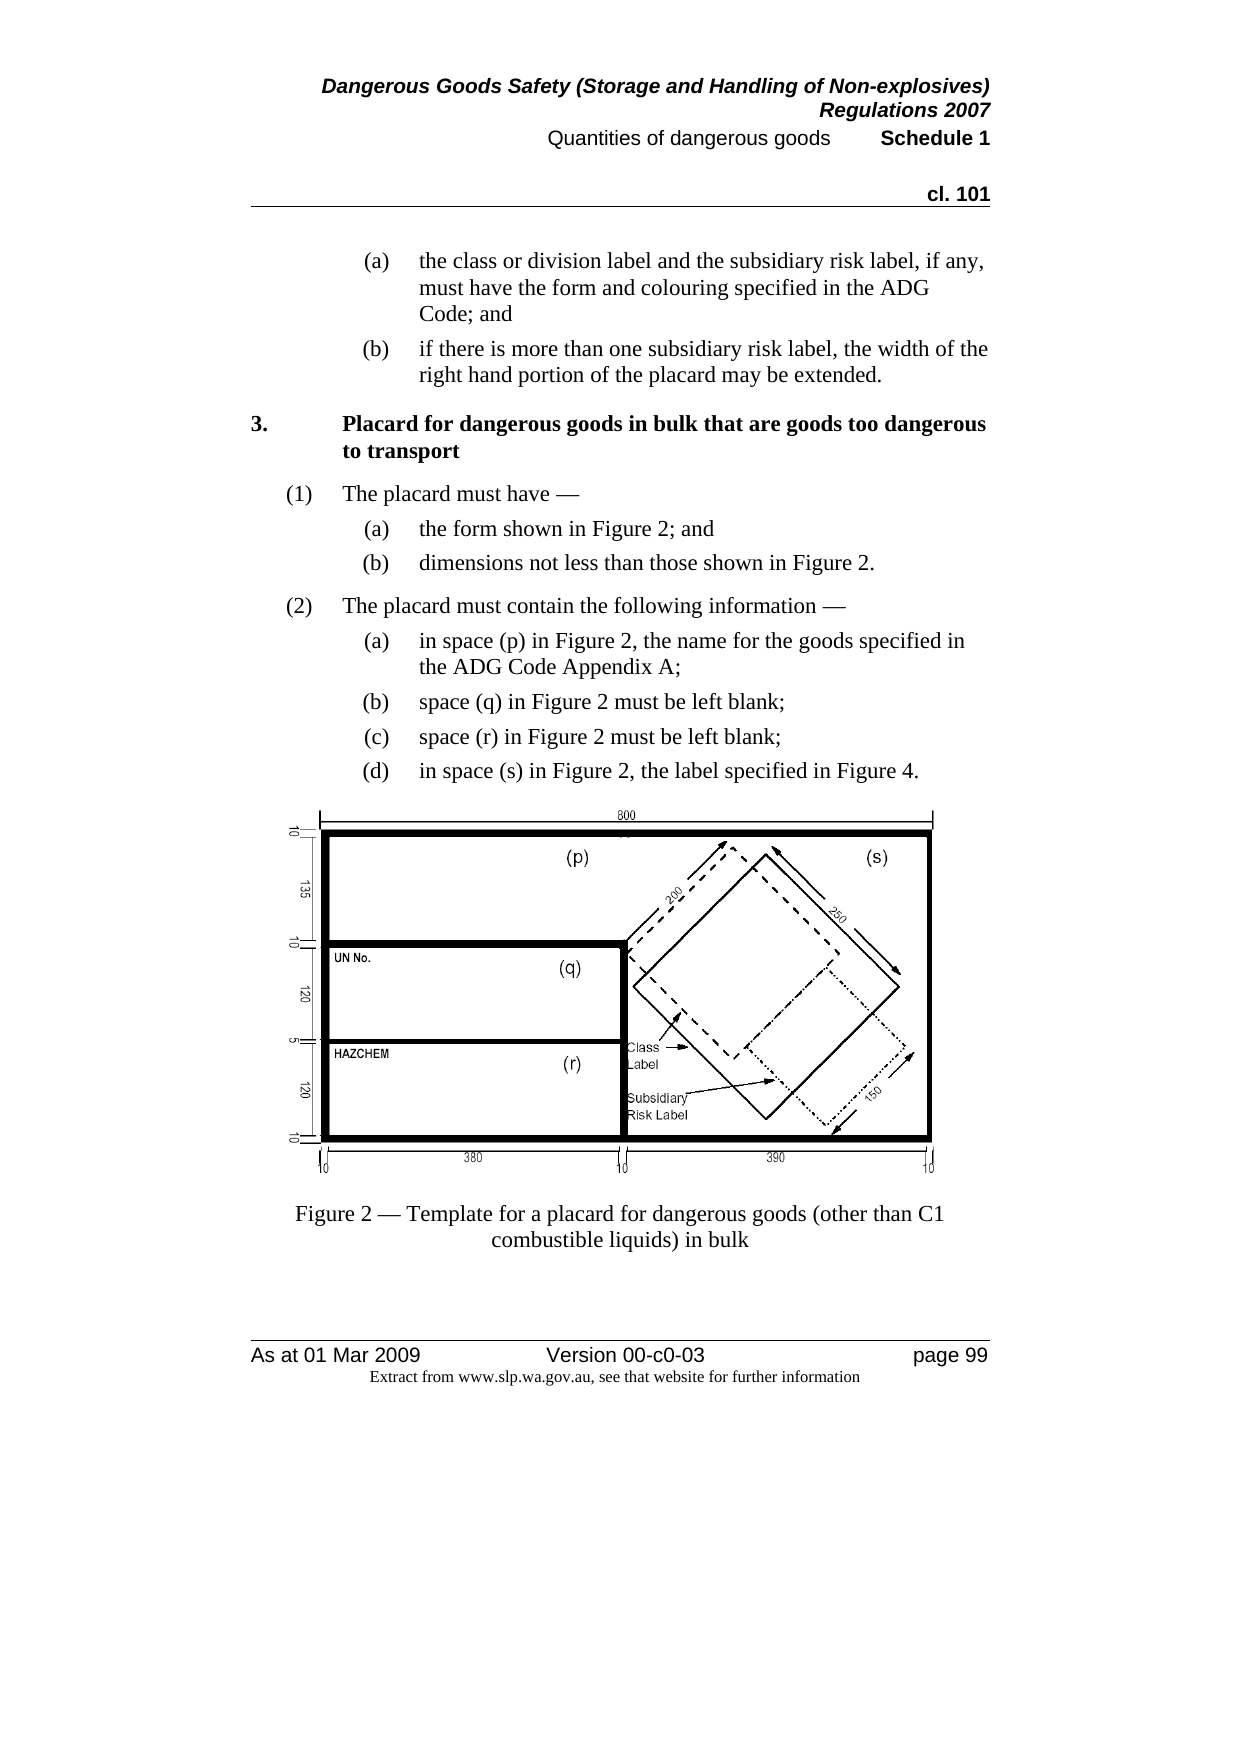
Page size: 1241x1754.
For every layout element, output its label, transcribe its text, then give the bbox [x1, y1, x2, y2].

text (b) dimensions not less than those shown in Figure 2. [251, 549, 990, 576]
picture [271, 800, 969, 1184]
text (a) the class or division label and the subsidiary risk label, if any, must have the form and colouring specified in the ADG Code; and [251, 247, 990, 327]
text (a) the form shown in Figure 2; and [251, 514, 990, 541]
subtitle 3. Placard for dangerous goods in bulk that are goods too dangerous to transport [251, 411, 990, 463]
text (2) The placard must contain the following information — [251, 592, 990, 619]
text (1) The placard must have — [251, 480, 990, 506]
text (b) if there is more than one subsidiary risk label, the width of the right hand portion of the placard may be extended. [251, 335, 990, 388]
text (a) in space (p) in Figure 2, the name for the goods specified in the ADG Code Appendix A; [251, 627, 990, 680]
text (d) in space (s) in Figure 2, the label specified in Figure 4. [251, 757, 990, 784]
text (c) space (r) in Figure 2 must be left blank; [251, 723, 990, 749]
text (b) space (q) in Figure 2 must be left blank; [251, 688, 990, 714]
subtitle Figure 2 — Template for a placard for dangerous goods (other than C1 combustible liquids) in bulk [251, 1200, 990, 1253]
